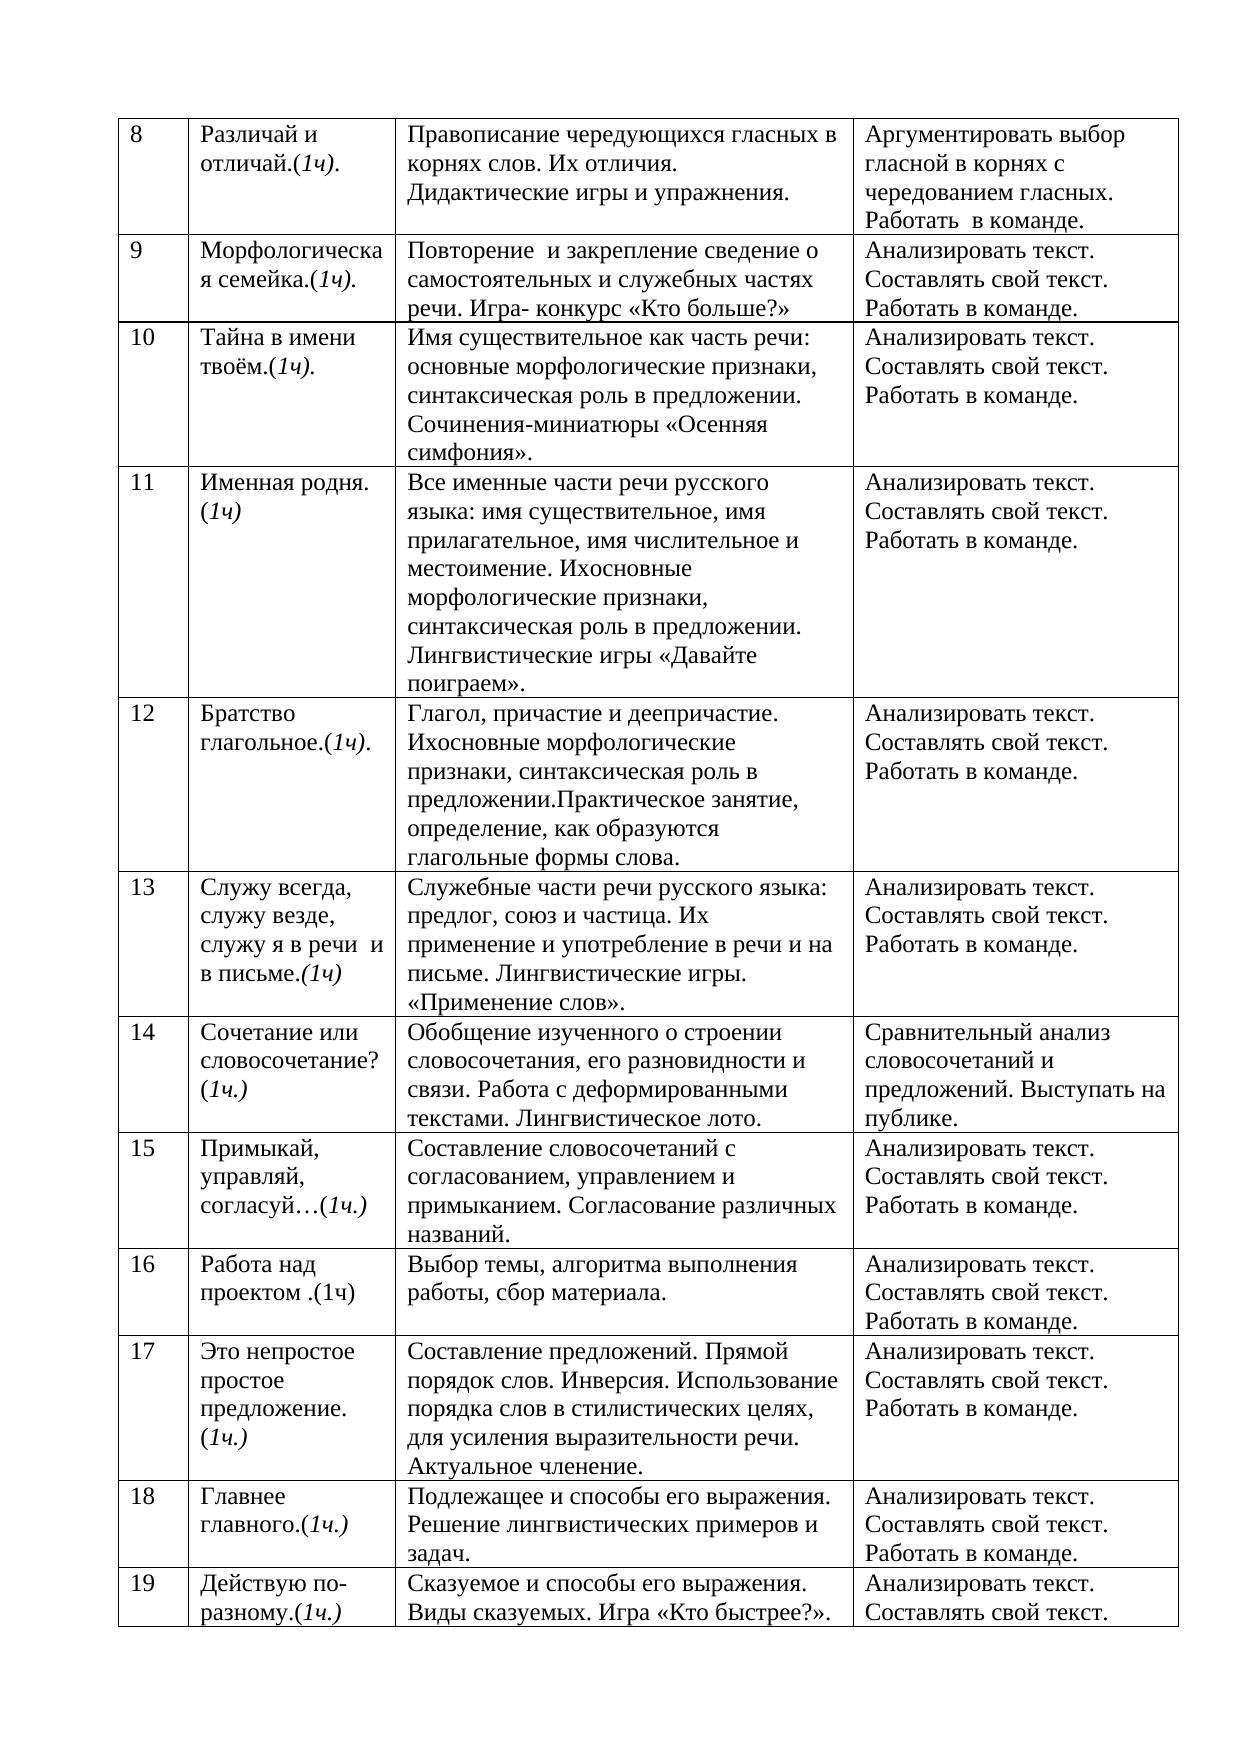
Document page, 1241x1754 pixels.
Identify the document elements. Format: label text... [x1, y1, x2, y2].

table_cell Аргументировать выбор гласной в корнях с чередованием гласных. Работать в команде. [854, 119, 1178, 234]
table_cell 11 [119, 467, 188, 697]
table_cell Сочетание или словосочетание?(1ч.) [189, 1017, 395, 1132]
table_cell 16 [119, 1249, 188, 1335]
table_cell Анализировать текст. Составлять свой текст. Работать в команде. [854, 323, 1178, 466]
table_cell Анализировать текст. Составлять свой текст. Работать в команде. [854, 698, 1178, 871]
table_cell Тайна в имени твоём.(1ч). [189, 323, 395, 466]
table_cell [396, 1568, 853, 1626]
table_cell Обобщение изученного о строении словосочетания, его разновидности и связи. Работа с деформированными текстами. Лингвистическое лото. [396, 1017, 853, 1132]
table_cell Анализировать текст. Составлять свой текст. Работать в команде. [854, 1481, 1178, 1567]
table_cell 10 [119, 323, 188, 466]
table_cell Выбор темы, алгоритма выполнения работы, сбор материала. [396, 1249, 853, 1335]
table_cell Главнее главного.(1ч.) [189, 1481, 395, 1567]
table_cell Составление словосочетаний с согласованием, управлением и примыканием. Согласование различных названий. [396, 1133, 853, 1248]
table_cell Братство глагольное.(1ч). [189, 698, 395, 871]
table_cell 14 [119, 1017, 188, 1132]
table_cell 8 [119, 119, 188, 234]
table_cell 12 [119, 698, 188, 871]
table_cell 13 [119, 872, 188, 1016]
table_cell Различай и отличай.(1ч). [189, 119, 395, 234]
table_cell 15 [119, 1133, 188, 1248]
table_cell Именная родня.(1ч) [189, 467, 395, 697]
table_cell Примыкай, управляй, согласуй…(1ч.) [189, 1133, 395, 1248]
table_cell 9 [119, 235, 188, 321]
table_cell Подлежащее и способы его выражения. Решение лингвистических примеров и задач. [396, 1481, 853, 1567]
table_cell Анализировать текст. Составлять свой текст. Работать в команде. [854, 872, 1178, 1016]
table_cell Анализировать текст. Составлять свой текст. Работать в команде. [854, 235, 1178, 321]
table_cell Анализировать текст. Составлять свой текст. Работать в команде. [854, 1249, 1178, 1335]
table_cell Анализировать текст. Составлять свой текст. Работать в команде. [854, 1133, 1178, 1248]
table_cell Служебные части речи русского языка: предлог, союз и частица. Их применение и употребление в речи и на письме. Лингвистические игры. «Применение слов». [396, 872, 853, 1016]
table_cell Служу всегда, служу везде, служу я в речи и в письме.(1ч) [189, 872, 395, 1016]
table_cell Сравнительный анализ словосочетаний и предложений. Выступать на публике. [854, 1017, 1178, 1132]
table_cell 18 [119, 1481, 188, 1567]
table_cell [189, 1568, 395, 1626]
table_cell Глагол, причастие и деепричастие. Ихосновные морфологические признаки, синтаксическая роль в предложении.Практическое занятие, определение, как образуются глагольные формы слова. [396, 698, 853, 871]
table_cell Повторение и закрепление сведение о самостоятельных и служебных частях речи. Игра- конкурс «Кто больше?» [396, 235, 853, 321]
table_cell Работа над проектом .(1ч) [189, 1249, 395, 1335]
table_cell 19 [119, 1568, 188, 1626]
table_cell Это непростое простое предложение.(1ч.) [189, 1336, 395, 1480]
table_cell Анализировать текст. Составлять свой текст. Работать в команде. [854, 467, 1178, 697]
table_cell Правописание чередующихся гласных в корнях слов. Их отличия. Дидактические игры и упражнения. [396, 119, 853, 234]
table_cell Составление предложений. Прямой порядок слов. Инверсия. Использование порядка слов в стилистических целях, для усиления выразительности речи. Актуальное членение. [396, 1336, 853, 1480]
table_cell Морфологическая семейка.(1ч). [189, 235, 395, 321]
table_cell Имя существительное как часть речи: основные морфологические признаки, синтаксическая роль в предложении. Сочинения-миниатюры «Осенняя симфония». [396, 323, 853, 466]
table_cell 17 [119, 1336, 188, 1480]
table_cell Анализировать текст. Составлять свой текст. Работать в команде. [854, 1336, 1178, 1480]
table_cell Все именные части речи русского языка: имя существительное, имя прилагательное, имя числительное и местоимение. Ихосновные морфологические признаки, синтаксическая роль в предложении. Лингвистические игры «Давайте поиграем». [396, 467, 853, 697]
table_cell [854, 1568, 1178, 1626]
